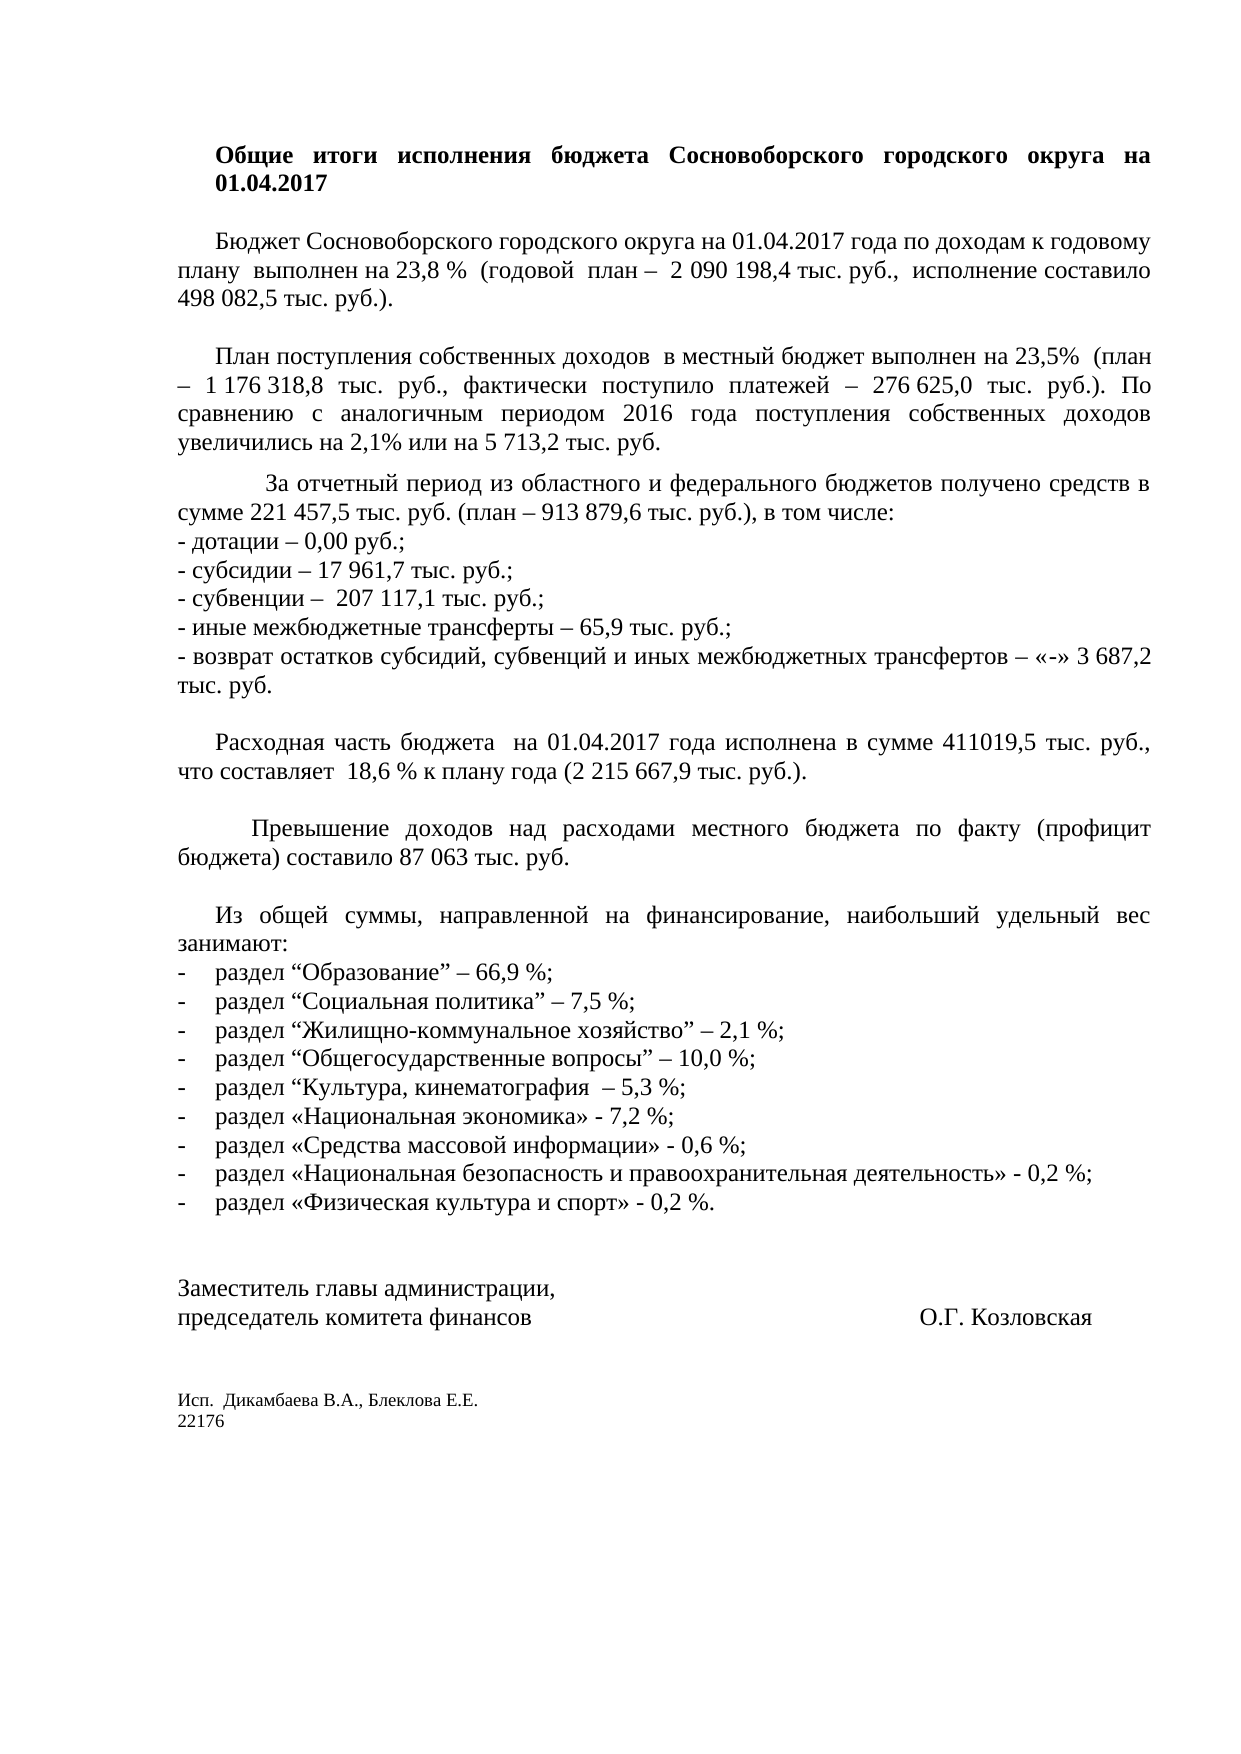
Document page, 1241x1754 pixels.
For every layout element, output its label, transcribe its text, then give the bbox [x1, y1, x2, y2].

list раздел “Образование” – 66,9 %; [177, 957, 1152, 986]
text Расходная часть бюджета на 01.04.2017 года исполнена в сумме 411019,5 тыс. руб., что составляет 18,6 % к плану года (2 215 667,9 тыс. руб.). [177, 727, 1152, 785]
text Бюджет Сосновоборского городского округа на 01.04.2017 года по доходам к годовому плану выполнен на 23,8 % (годовой план – 2 090 198,4 тыс. руб., исполнение составило 498 082,5 тыс. руб.). [177, 226, 1152, 312]
text Из общей суммы, направленной на финансирование, наибольший удельный вес занимают: [177, 900, 1152, 957]
text - возврат остатков субсидий, субвенций и иных межбюджетных трансфертов – «-» 3 687,2 тыс. руб. [177, 641, 1152, 698]
text Заместитель главы администрации, [177, 1273, 1152, 1302]
text - иные межбюджетные трансферты – 65,9 тыс. руб.; [177, 612, 1152, 641]
text - субвенции – 207 117,1 тыс. руб.; [177, 583, 1152, 612]
text председатель комитета финансов О.Г. Козловская [177, 1302, 1152, 1331]
text - дотации – 0,00 руб.; [177, 526, 1152, 555]
text Исп. Дикамбаева В.А., Блеклова Е.Е. [177, 1388, 1152, 1410]
list раздел «Средства массовой информации» - 0,6 %; [177, 1130, 1152, 1158]
list раздел “Жилищно-коммунальное хозяйство” – 2,1 %; [177, 1015, 1152, 1043]
list раздел “Общегосударственные вопросы” – 10,0 %; [177, 1043, 1152, 1072]
list раздел «Национальная экономика» - 7,2 %; [177, 1101, 1152, 1130]
text - субсидии – 17 961,7 тыс. руб.; [177, 555, 1152, 583]
list раздел “Социальная политика” – 7,5 %; [177, 986, 1152, 1015]
text Превышение доходов над расходами местного бюджета по факту (профицит бюджета) составило 87 063 тыс. руб. [177, 813, 1152, 871]
text Общие итоги исполнения бюджета Сосновоборского городского округа на 01.04.2017 [215, 140, 1152, 197]
text За отчетный период из областного и федерального бюджетов получено средств в сумме 221 457,5 тыс. руб. (план – 913 879,6 тыс. руб.), в том числе: [177, 468, 1152, 526]
text План поступления собственных доходов в местный бюджет выполнен на 23,5% (план – 1 176 318,8 тыс. руб., фактически поступило платежей – 276 625,0 тыс. руб.). По сравнению с аналогичным периодом 2016 года поступления собственных доходов увеличились на 2,1% или на 5 713,2 тыс. руб. [177, 341, 1152, 456]
list раздел «Национальная безопасность и правоохранительная деятельность» - 0,2 %; [177, 1158, 1152, 1187]
list раздел «Физическая культура и спорт» - 0,2 %. [177, 1187, 1152, 1216]
text 22176 [177, 1410, 1152, 1432]
list раздел “Культура, кинематография – 5,3 %; [177, 1072, 1152, 1101]
